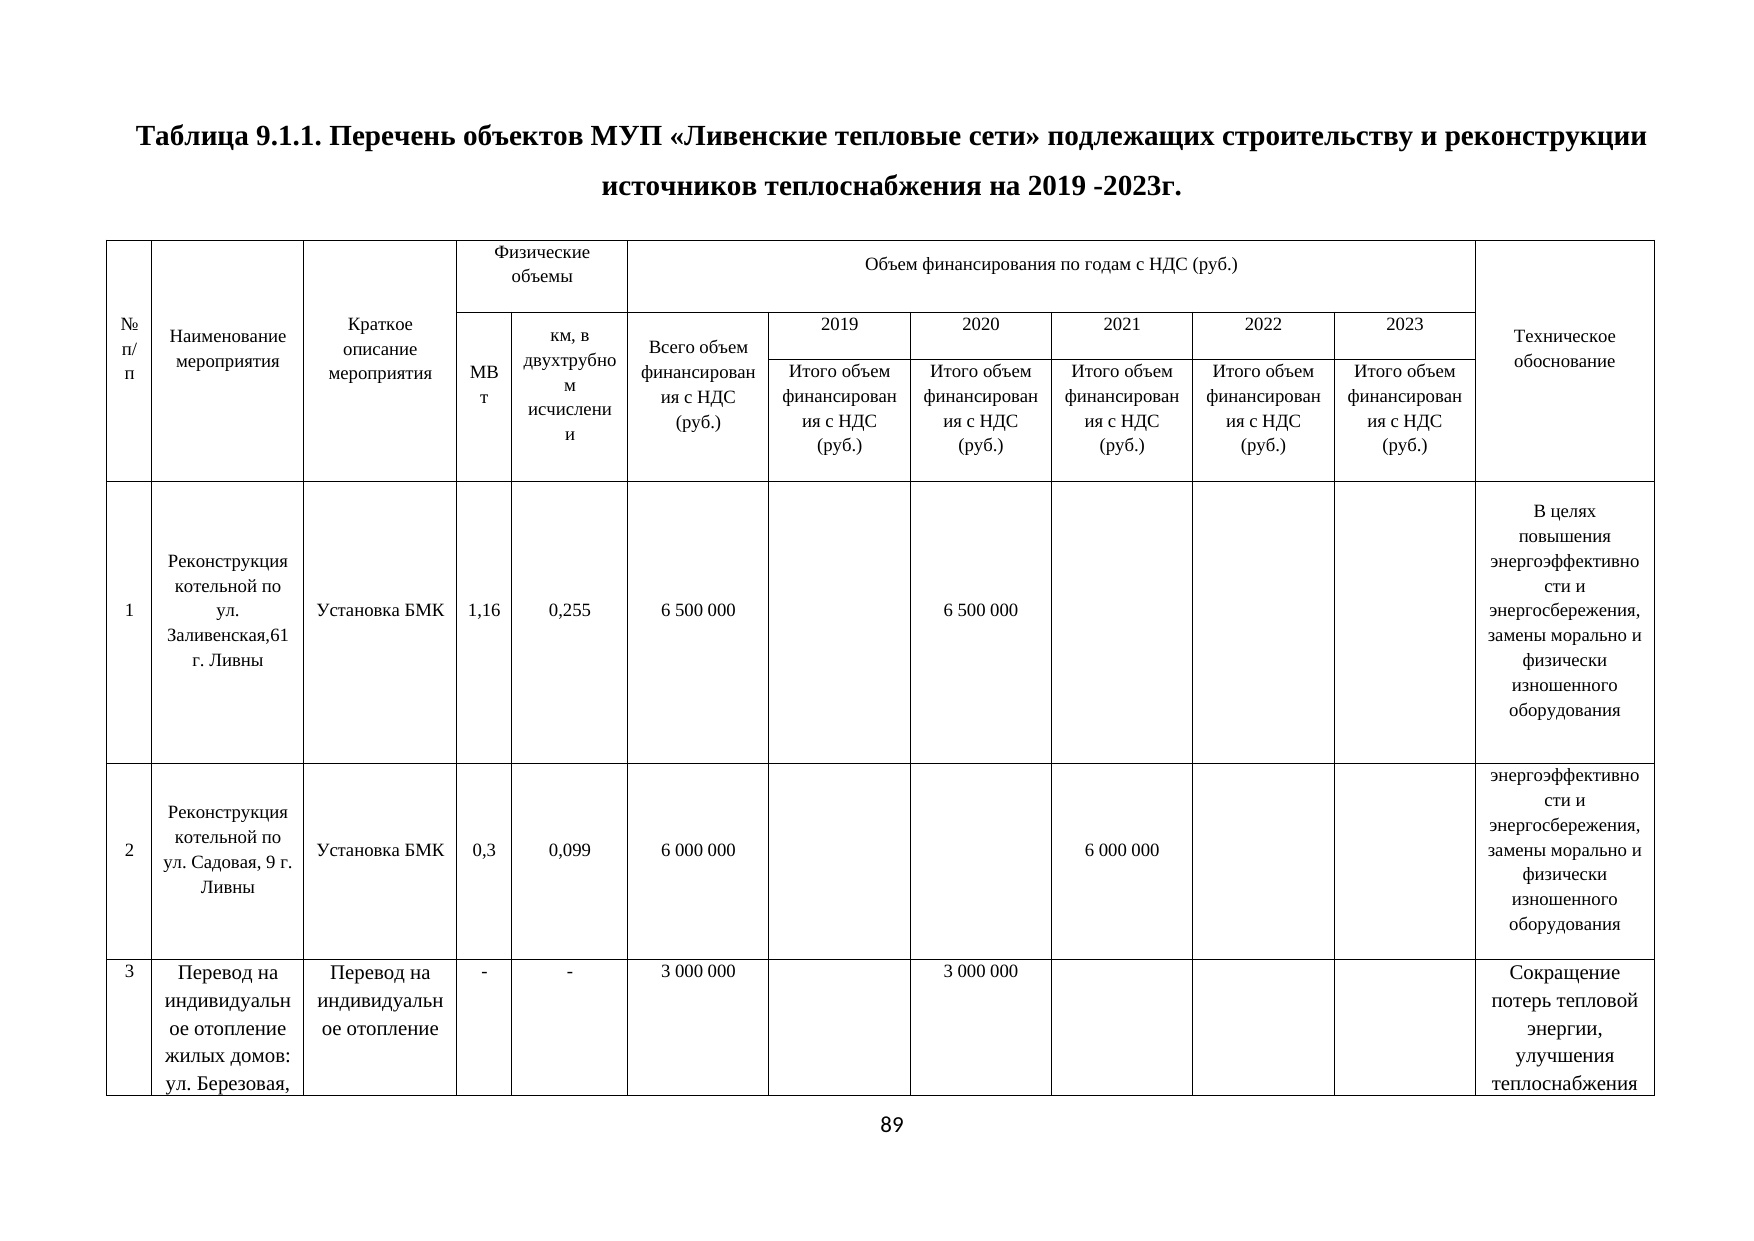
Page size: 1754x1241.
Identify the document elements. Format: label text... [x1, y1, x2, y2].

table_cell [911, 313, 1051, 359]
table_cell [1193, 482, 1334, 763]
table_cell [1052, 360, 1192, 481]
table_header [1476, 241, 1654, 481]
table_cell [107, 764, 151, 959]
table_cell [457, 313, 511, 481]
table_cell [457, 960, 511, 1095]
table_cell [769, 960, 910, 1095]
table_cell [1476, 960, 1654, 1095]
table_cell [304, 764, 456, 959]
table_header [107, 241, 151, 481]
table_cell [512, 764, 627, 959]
text Таблица 9.1.1. Перечень объектов МУП «Ливенские тепловые сети» подлежащих строительству и реконструкции источников теплоснабжения на 2019 -2023г. [118, 118, 1665, 202]
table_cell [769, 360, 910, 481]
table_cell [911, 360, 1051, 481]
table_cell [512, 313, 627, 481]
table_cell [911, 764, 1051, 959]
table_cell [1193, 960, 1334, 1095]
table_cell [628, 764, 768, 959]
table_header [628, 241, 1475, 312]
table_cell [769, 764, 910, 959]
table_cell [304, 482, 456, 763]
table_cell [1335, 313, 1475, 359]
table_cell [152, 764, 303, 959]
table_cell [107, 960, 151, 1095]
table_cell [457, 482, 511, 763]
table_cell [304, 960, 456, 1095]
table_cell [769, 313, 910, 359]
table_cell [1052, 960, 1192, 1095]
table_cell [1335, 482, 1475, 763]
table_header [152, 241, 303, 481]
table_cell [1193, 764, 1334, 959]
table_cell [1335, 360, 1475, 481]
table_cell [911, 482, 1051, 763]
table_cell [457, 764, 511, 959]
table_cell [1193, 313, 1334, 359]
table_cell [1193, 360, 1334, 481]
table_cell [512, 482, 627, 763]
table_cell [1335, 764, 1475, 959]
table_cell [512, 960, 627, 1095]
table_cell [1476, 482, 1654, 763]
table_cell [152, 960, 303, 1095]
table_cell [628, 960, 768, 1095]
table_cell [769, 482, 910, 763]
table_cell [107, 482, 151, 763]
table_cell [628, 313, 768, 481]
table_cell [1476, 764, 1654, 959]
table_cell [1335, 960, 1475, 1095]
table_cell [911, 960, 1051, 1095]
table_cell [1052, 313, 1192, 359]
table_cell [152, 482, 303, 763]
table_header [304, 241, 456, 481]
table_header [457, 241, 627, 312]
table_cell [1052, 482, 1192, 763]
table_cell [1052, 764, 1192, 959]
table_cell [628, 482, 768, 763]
